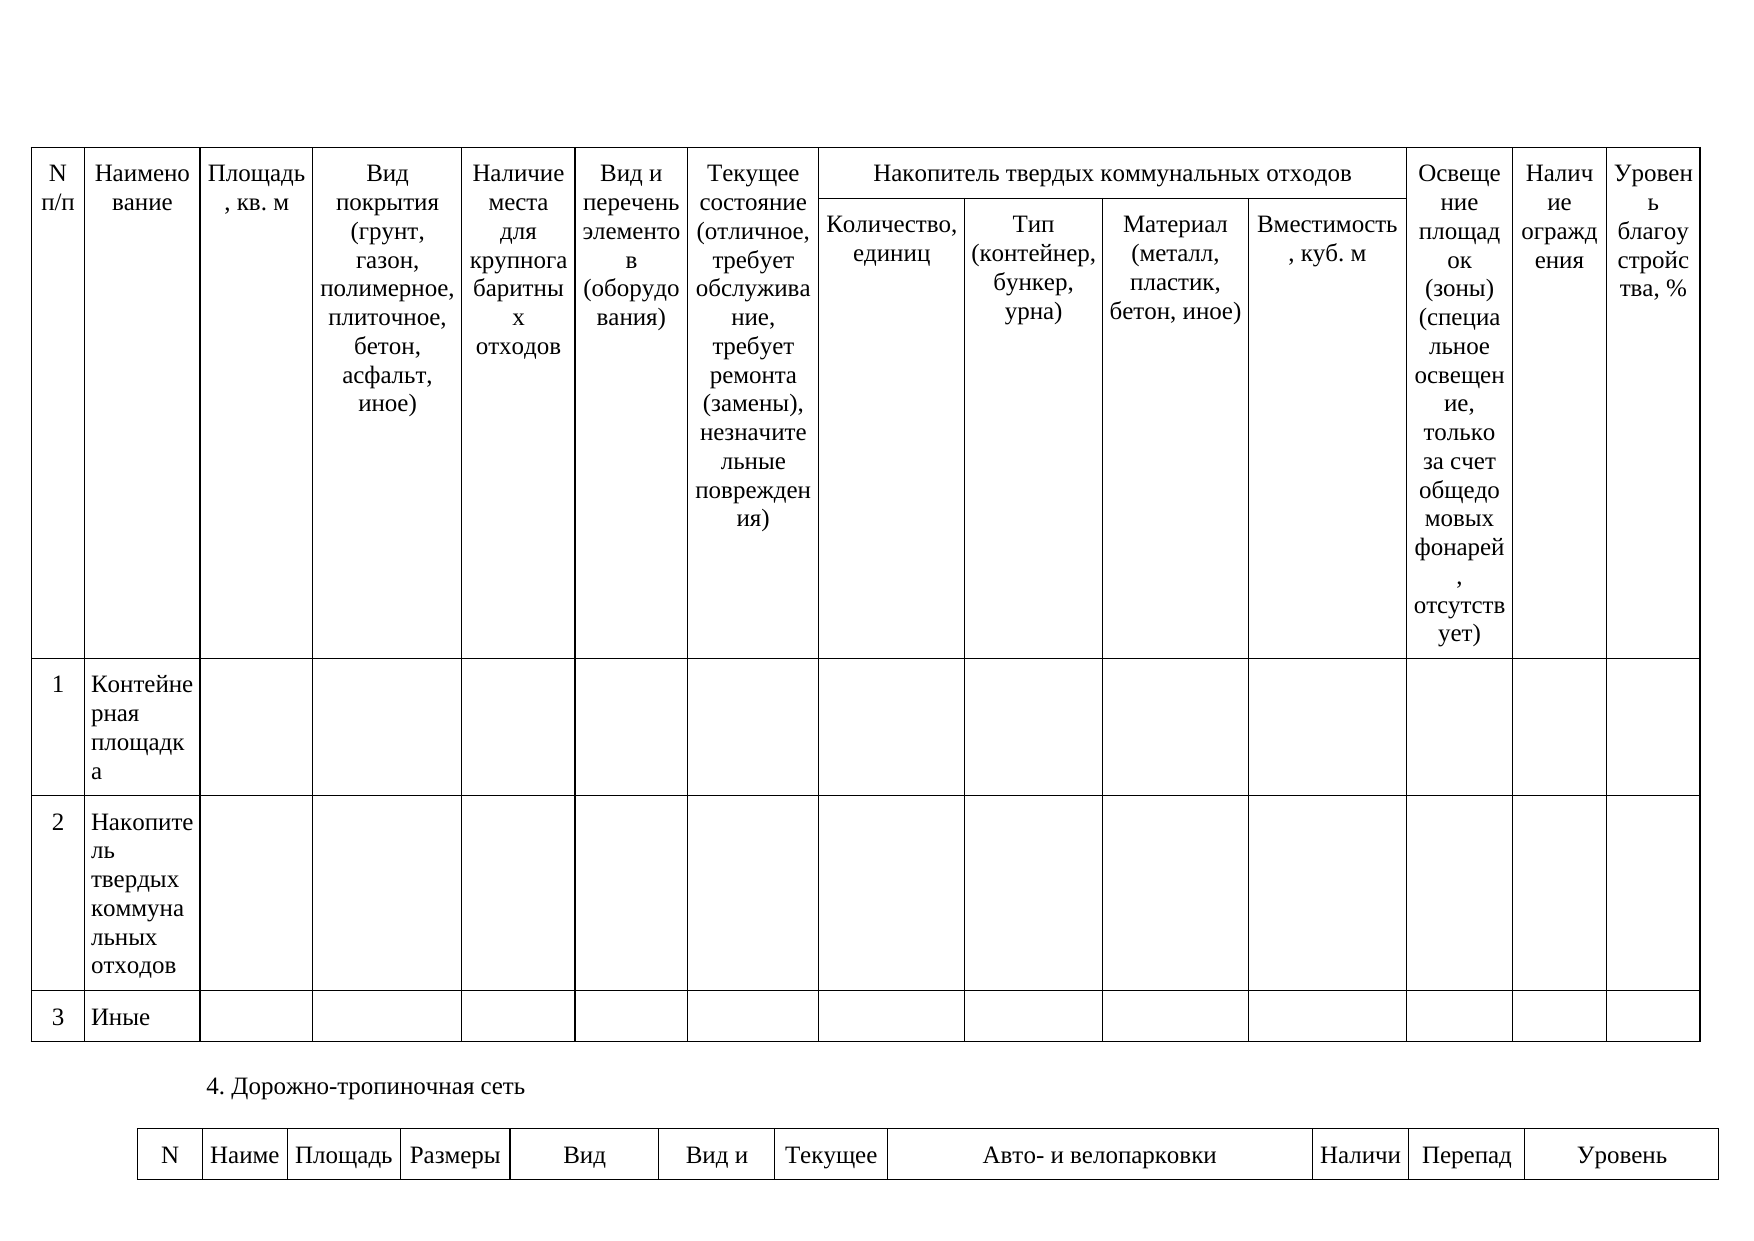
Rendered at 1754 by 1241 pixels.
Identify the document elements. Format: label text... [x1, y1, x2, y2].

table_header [659, 1129, 774, 1179]
table_cell [1513, 796, 1606, 990]
table_cell [576, 991, 687, 1041]
table_cell [576, 796, 687, 990]
table_header Наименование [85, 148, 199, 658]
table_cell [201, 796, 312, 990]
table_cell [965, 991, 1102, 1041]
table_header Вид покрытия (грунт, газон, полимерное, плиточное, бетон, асфальт, иное) [313, 148, 461, 658]
table_cell [313, 659, 461, 795]
table_cell Тип (контейнер, бункер, урна) [965, 199, 1102, 658]
table_cell [462, 991, 574, 1041]
table_cell [965, 659, 1102, 795]
table_cell Накопитель твердых коммунальных отходов [85, 796, 199, 990]
table_header Вид и перечень элементов (оборудования) [576, 148, 687, 658]
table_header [1313, 1129, 1408, 1179]
table_cell [1607, 796, 1699, 990]
table_cell [313, 796, 461, 990]
table_cell Количество, единиц [819, 199, 964, 658]
table_cell [462, 796, 574, 990]
table_cell 1 [32, 659, 84, 795]
table_cell [819, 991, 964, 1041]
table_cell [1407, 796, 1512, 990]
table_cell [1249, 991, 1406, 1041]
table_header N п/п [138, 1129, 202, 1179]
table_cell [1103, 991, 1248, 1041]
table_cell Вместимость, куб. м [1249, 199, 1406, 658]
table_cell [201, 991, 312, 1041]
table_header Площадь, кв. м [201, 148, 312, 658]
table_cell [1249, 796, 1406, 990]
table_cell [1607, 659, 1699, 795]
table_header Площадь, кв. м [288, 1129, 400, 1179]
table_cell [1407, 659, 1512, 795]
table_cell [688, 796, 818, 990]
table_cell [1513, 659, 1606, 795]
table_cell [1513, 991, 1606, 1041]
table_cell 2 [32, 796, 84, 990]
table_cell [576, 659, 687, 795]
table_header N п/п [32, 148, 84, 658]
table_cell [819, 796, 964, 990]
table_header Уровень благоустройства, % [1607, 148, 1699, 658]
table_header Наличие места для крупногабаритных отходов [462, 148, 574, 658]
table_cell [313, 991, 461, 1041]
table_cell [965, 796, 1102, 990]
table_cell 3 [32, 991, 84, 1041]
text 4. Дорожно-тропиночная сеть [150, 1071, 1604, 1099]
table_header Текущее состояние (отличное, требует обслуживание, требует ремонта (замены), незначительные повреждения) [688, 148, 818, 658]
table_header Освещение площадок (зоны) (специальное освещение, только за счет общедомовых фонарей, отсутствует) [1407, 148, 1512, 658]
table_cell [819, 659, 964, 795]
table_cell [688, 659, 818, 795]
table_cell [1103, 796, 1248, 990]
table_header Авто- и велопарковки [888, 1129, 1312, 1179]
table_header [1525, 1129, 1718, 1179]
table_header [775, 1129, 887, 1179]
table_cell Материал (металл, пластик, бетон, иное) [1103, 199, 1248, 658]
table_cell [1607, 991, 1699, 1041]
table_header Перепад высот [1409, 1129, 1524, 1179]
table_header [511, 1129, 658, 1179]
table_cell [1103, 659, 1248, 795]
table_header Наличие ограждения [1513, 148, 1606, 658]
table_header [401, 1129, 509, 1179]
table_cell [462, 659, 574, 795]
table_header Наименование [203, 1129, 287, 1179]
table_cell [1249, 659, 1406, 795]
table_cell Контейнерная площадка [85, 659, 199, 795]
table_cell Иные [85, 991, 199, 1041]
table_cell [201, 659, 312, 795]
table_cell [1407, 991, 1512, 1041]
table_header Накопитель твердых коммунальных отходов [819, 148, 1406, 198]
table_cell [688, 991, 818, 1041]
